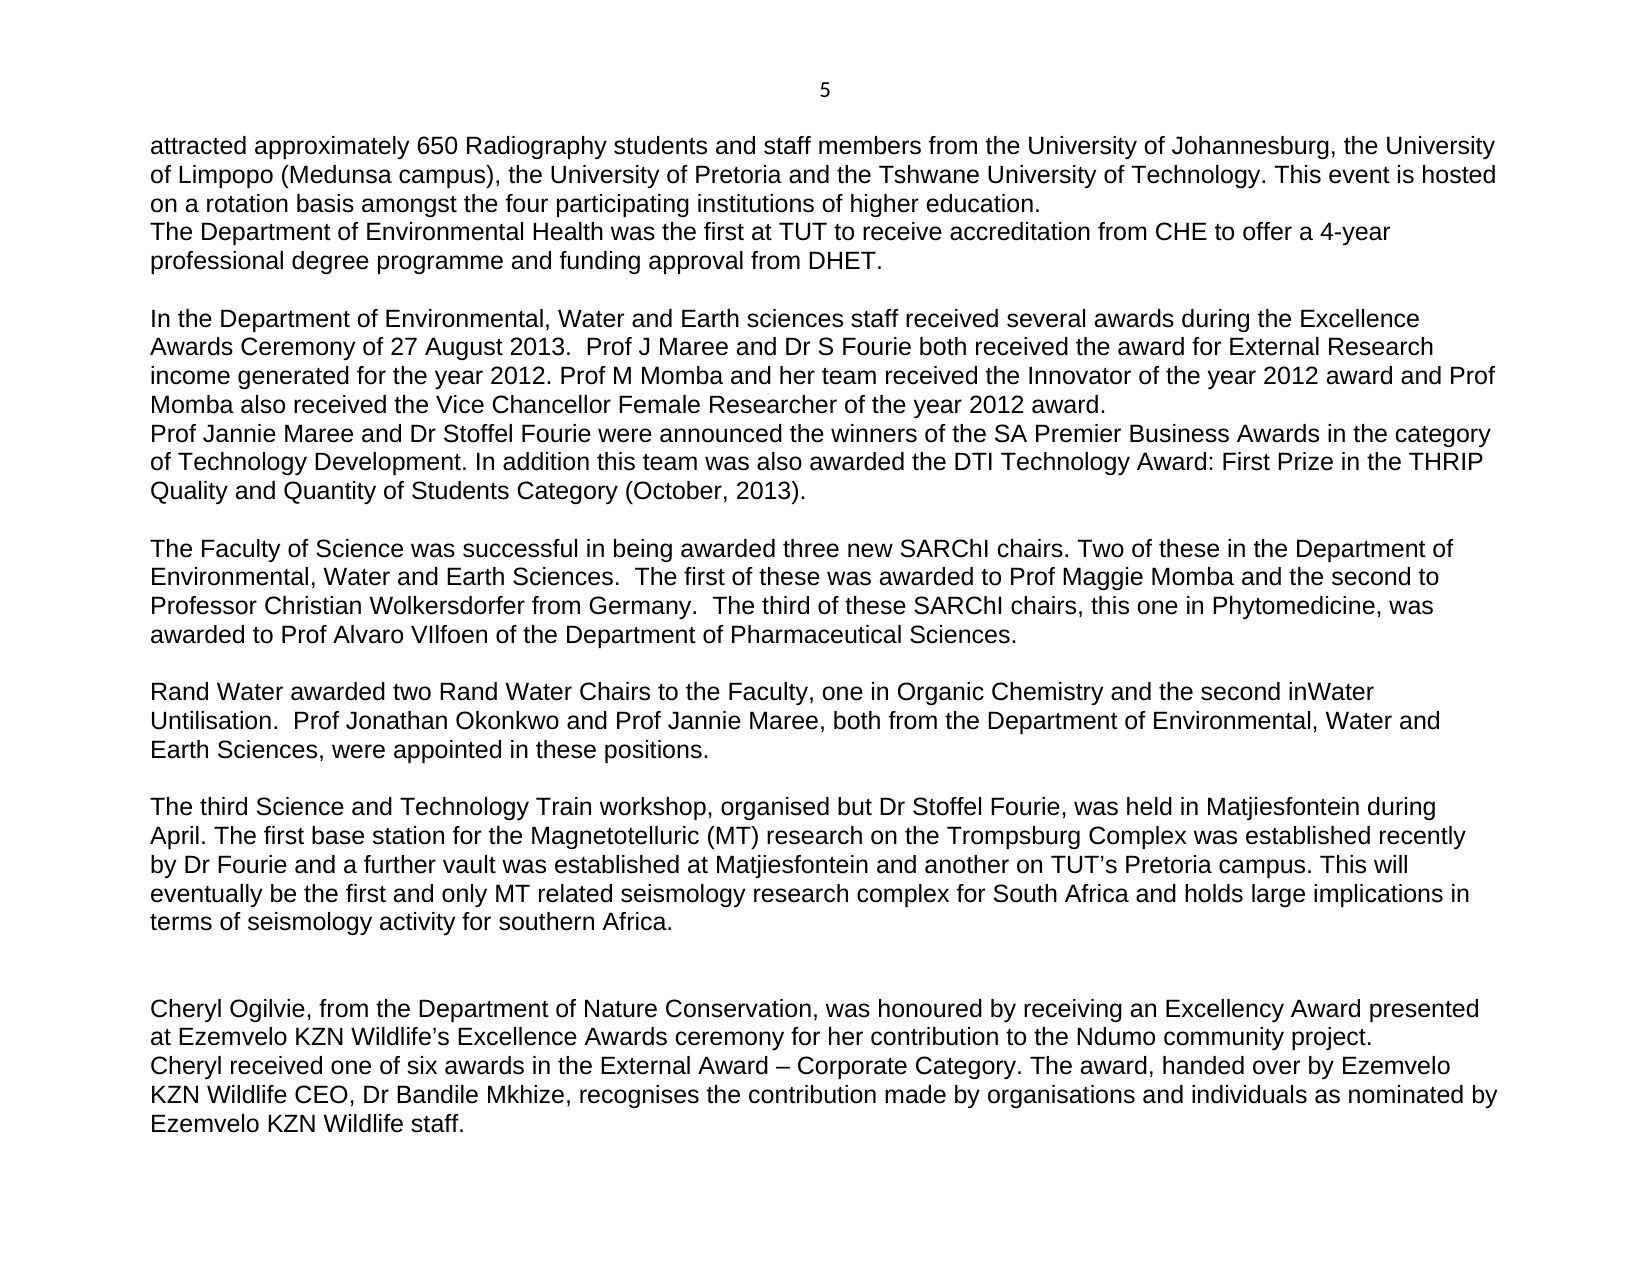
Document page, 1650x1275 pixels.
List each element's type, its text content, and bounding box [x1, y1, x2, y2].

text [150, 131, 1500, 217]
text Cheryl received one of six awards in the External Award – Corporate Category. The award, handed over by Ezemvelo KZN Wildlife CEO, Dr Bandile Mkhize, recognises the contribution made by organisations and individuals as nominated by Ezemvelo KZN Wildlife staff. [150, 1051, 1500, 1137]
text Prof Jannie Maree and Dr Stoffel Fourie were announced the winners of the SA Premier Business Awards in the category of Technology Development. In addition this team was also awarded the DTI Technology Award: First Prize in the THRIP Quality and Quantity of Students Category (October, 2013). [150, 418, 1500, 505]
text The Department of Environmental Health was the first at TUT to receive accreditation from CHE to offer a 4-year professional degree programme and funding approval from DHET. [150, 217, 1500, 275]
text The third Science and Technology Train workshop, organised but Dr Stoffel Fourie, was held in Matjiesfontein during April. The first base station for the Magnetotelluric (MT) research on the Trompsburg Complex was established recently by Dr Fourie and a further vault was established at Matjiesfontein and another on TUT’s Pretoria campus. This will eventually be the first and only MT related seismology research complex for South Africa and holds large implications in terms of seismology activity for southern Africa. [150, 792, 1500, 936]
text The Faculty of Science was successful in being awarded three new SARChI chairs. Two of these in the Department of Environmental, Water and Earth Sciences. The first of these was awarded to Prof Maggie Momba and the second to Professor Christian Wolkersdorfer from Germany. The third of these SARChI chairs, this one in Phytomedicine, was awarded to Prof Alvaro VIlfoen of the Department of Pharmaceutical Sciences. [150, 533, 1500, 648]
text Cheryl Ogilvie, from the Department of Nature Conservation, was honoured by receiving an Excellency Award presented at Ezemvelo KZN Wildlife’s Excellence Awards ceremony for her contribution to the Ndumo community project. [150, 993, 1500, 1051]
text Rand Water awarded two Rand Water Chairs to the Faculty, one in Organic Chemistry and the second inWater Untilisation. Prof Jonathan Okonkwo and Prof Jannie Maree, both from the Department of Environmental, Water and Earth Sciences, were appointed in these positions. [150, 677, 1500, 763]
text In the Department of Environmental, Water and Earth sciences staff received several awards during the Excellence Awards Ceremony of 27 August 2013. Prof J Maree and Dr S Fourie both received the award for External Research income generated for the year 2012. Prof M Momba and her team received the Innovator of the year 2012 award and Prof Momba also received the Vice Chancellor Female Researcher of the year 2012 award. [150, 303, 1500, 418]
